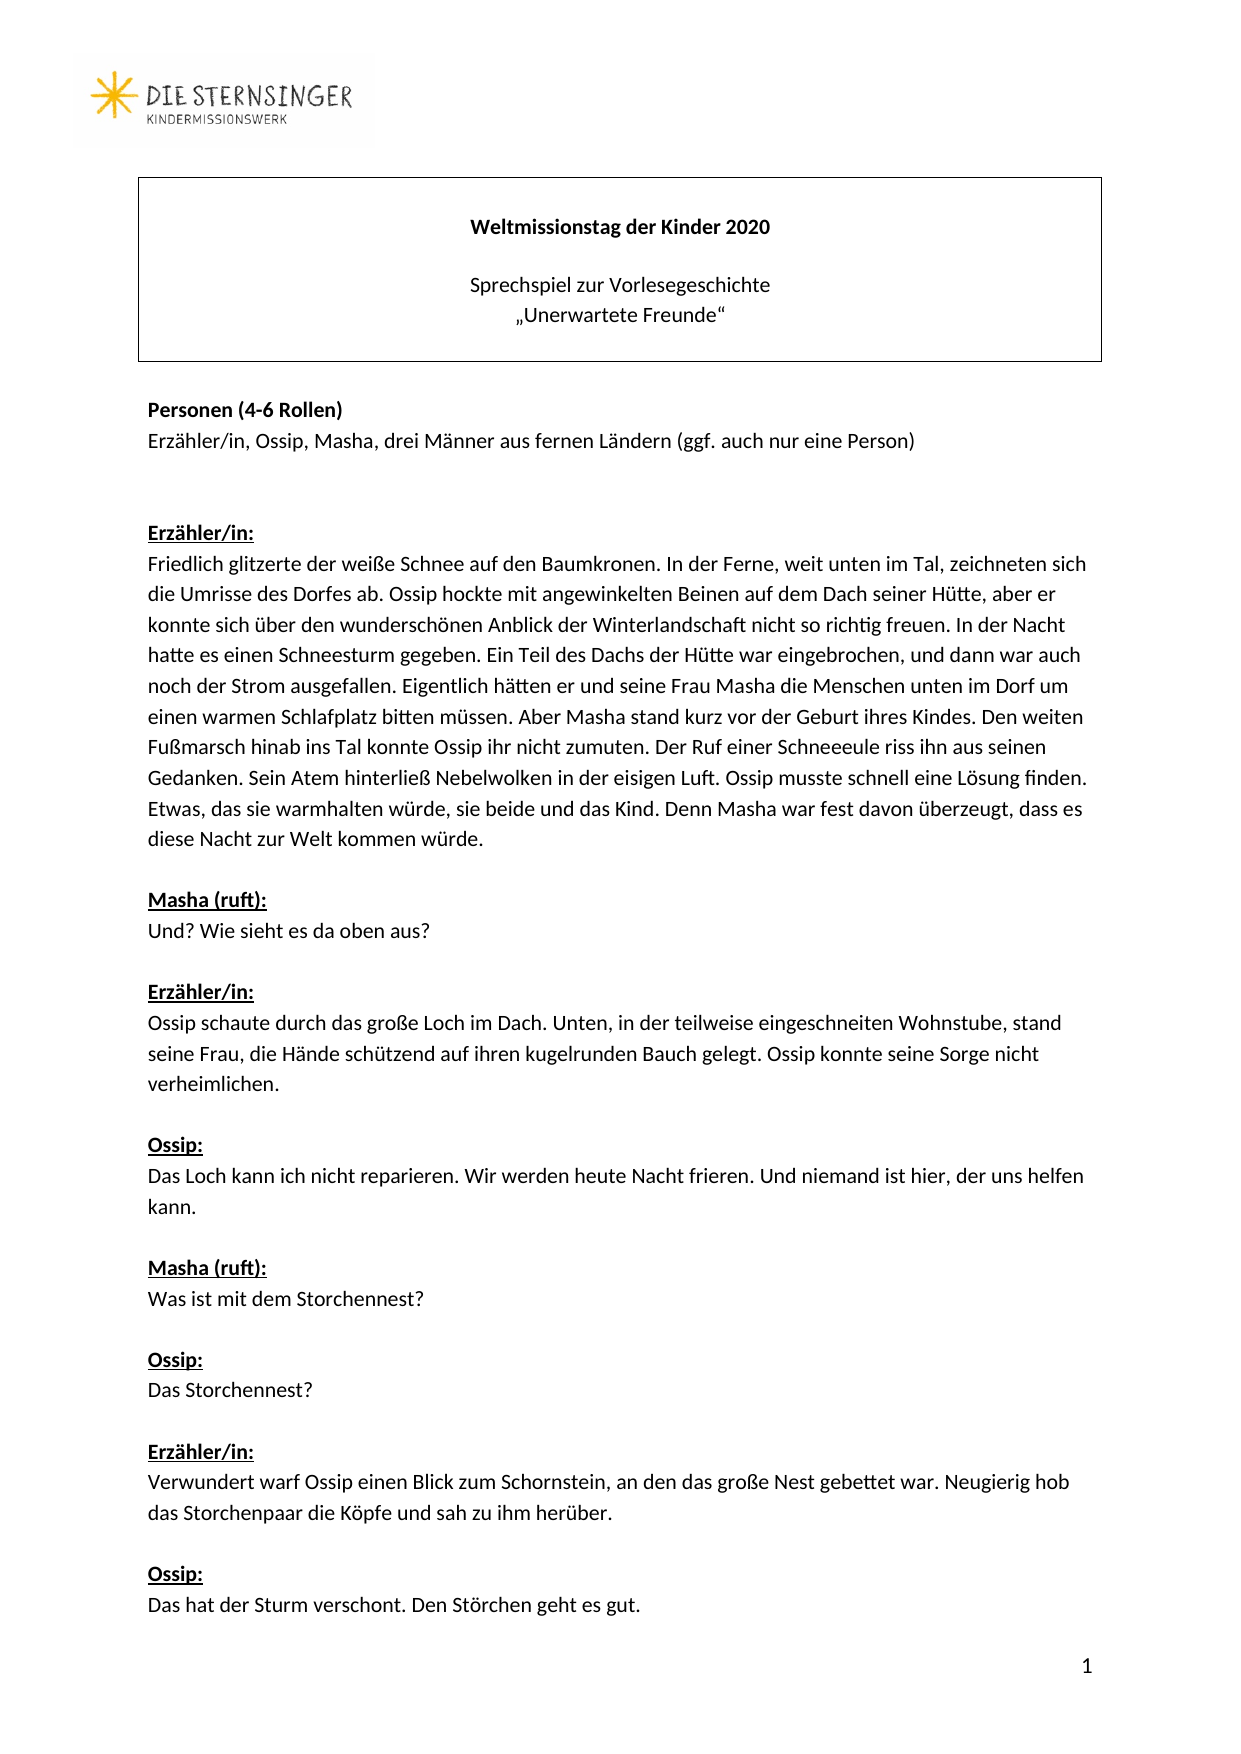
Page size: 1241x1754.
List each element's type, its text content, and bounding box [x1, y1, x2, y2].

text Das Loch kann ich nicht reparieren. Wir werden heute Nacht frieren. Und niemand ist hier, der uns helfen kann. [148, 1162, 1093, 1219]
text Das Storchennest? [148, 1377, 1093, 1403]
text Personen (4-6 Rollen) Erzähler/in, Ossip, Masha, drei Männer aus fernen Ländern (ggf. auch nur eine Person) [148, 397, 1093, 454]
text Ossip: [148, 1560, 1093, 1587]
text Erzähler/in: [148, 978, 1093, 1005]
text Friedlich glitzerte der weiße Schnee auf den Baumkronen. In der Ferne, weit unten im Tal, zeichneten sich die Umrisse des Dorfes ab. Ossip hockte mit angewinkelten Beinen auf dem Dach seiner Hütte, aber er konnte sich über den wunderschönen Anblick der Winterlandschaft nicht so richtig freuen. In der Nacht hatte es einen Schneesturm gegeben. Ein Teil des Dachs der Hütte war eingebrochen, und dann war auch noch der Strom ausgefallen. Eigentlich hätten er und seine Frau Masha die Menschen unten im Dorf um einen warmen Schlafplatz bitten müssen. Aber Masha stand kurz vor der Geburt ihres Kindes. Den weiten Fußmarsch hinab ins Tal konnte Ossip ihr nicht zumuten. Der Ruf einer Schneeeule riss ihn aus seinen Gedanken. Sein Atem hinterließ Nebelwolken in der eisigen Luft. Ossip musste schnell eine Lösung finden. Etwas, das sie warmhalten würde, sie beide und das Kind. Denn Masha war fest davon überzeugt, dass es diese Nacht zur Welt kommen würde. [148, 550, 1093, 852]
text „Unerwartete Freunde“ [139, 298, 1101, 328]
text Ossip schaute durch das große Loch im Dach. Unten, in der teilweise eingeschneiten Wohnstube, stand seine Frau, die Hände schützend auf ihren kugelrunden Bauch gelegt. Ossip konnte seine Sorge nicht verheimlichen. [148, 1009, 1093, 1097]
text Weltmissionstag der Kinder 2020 [148, 211, 1093, 241]
text Und? Wie sieht es da oben aus? [148, 917, 1093, 944]
text Ossip: [148, 1346, 1093, 1373]
text Erzähler/in: [148, 519, 1093, 546]
text Das hat der Sturm verschont. Den Störchen geht es gut. [148, 1591, 1093, 1618]
text Masha (ruft): [148, 887, 1093, 913]
text Was ist mit dem Storchennest? [148, 1285, 1093, 1311]
text Sprechspiel zur Vorlesegeschichte [148, 271, 1093, 298]
text Verwundert warf Ossip einen Blick zum Schornstein, an den das große Nest gebettet war. Neugierig hob das Storchenpaar die Köpfe und sah zu ihm herüber. [148, 1468, 1093, 1526]
text Erzähler/in: [148, 1438, 1093, 1464]
picture [72, 53, 375, 148]
text Ossip: [148, 1132, 1093, 1158]
text Masha (ruft): [148, 1254, 1093, 1281]
